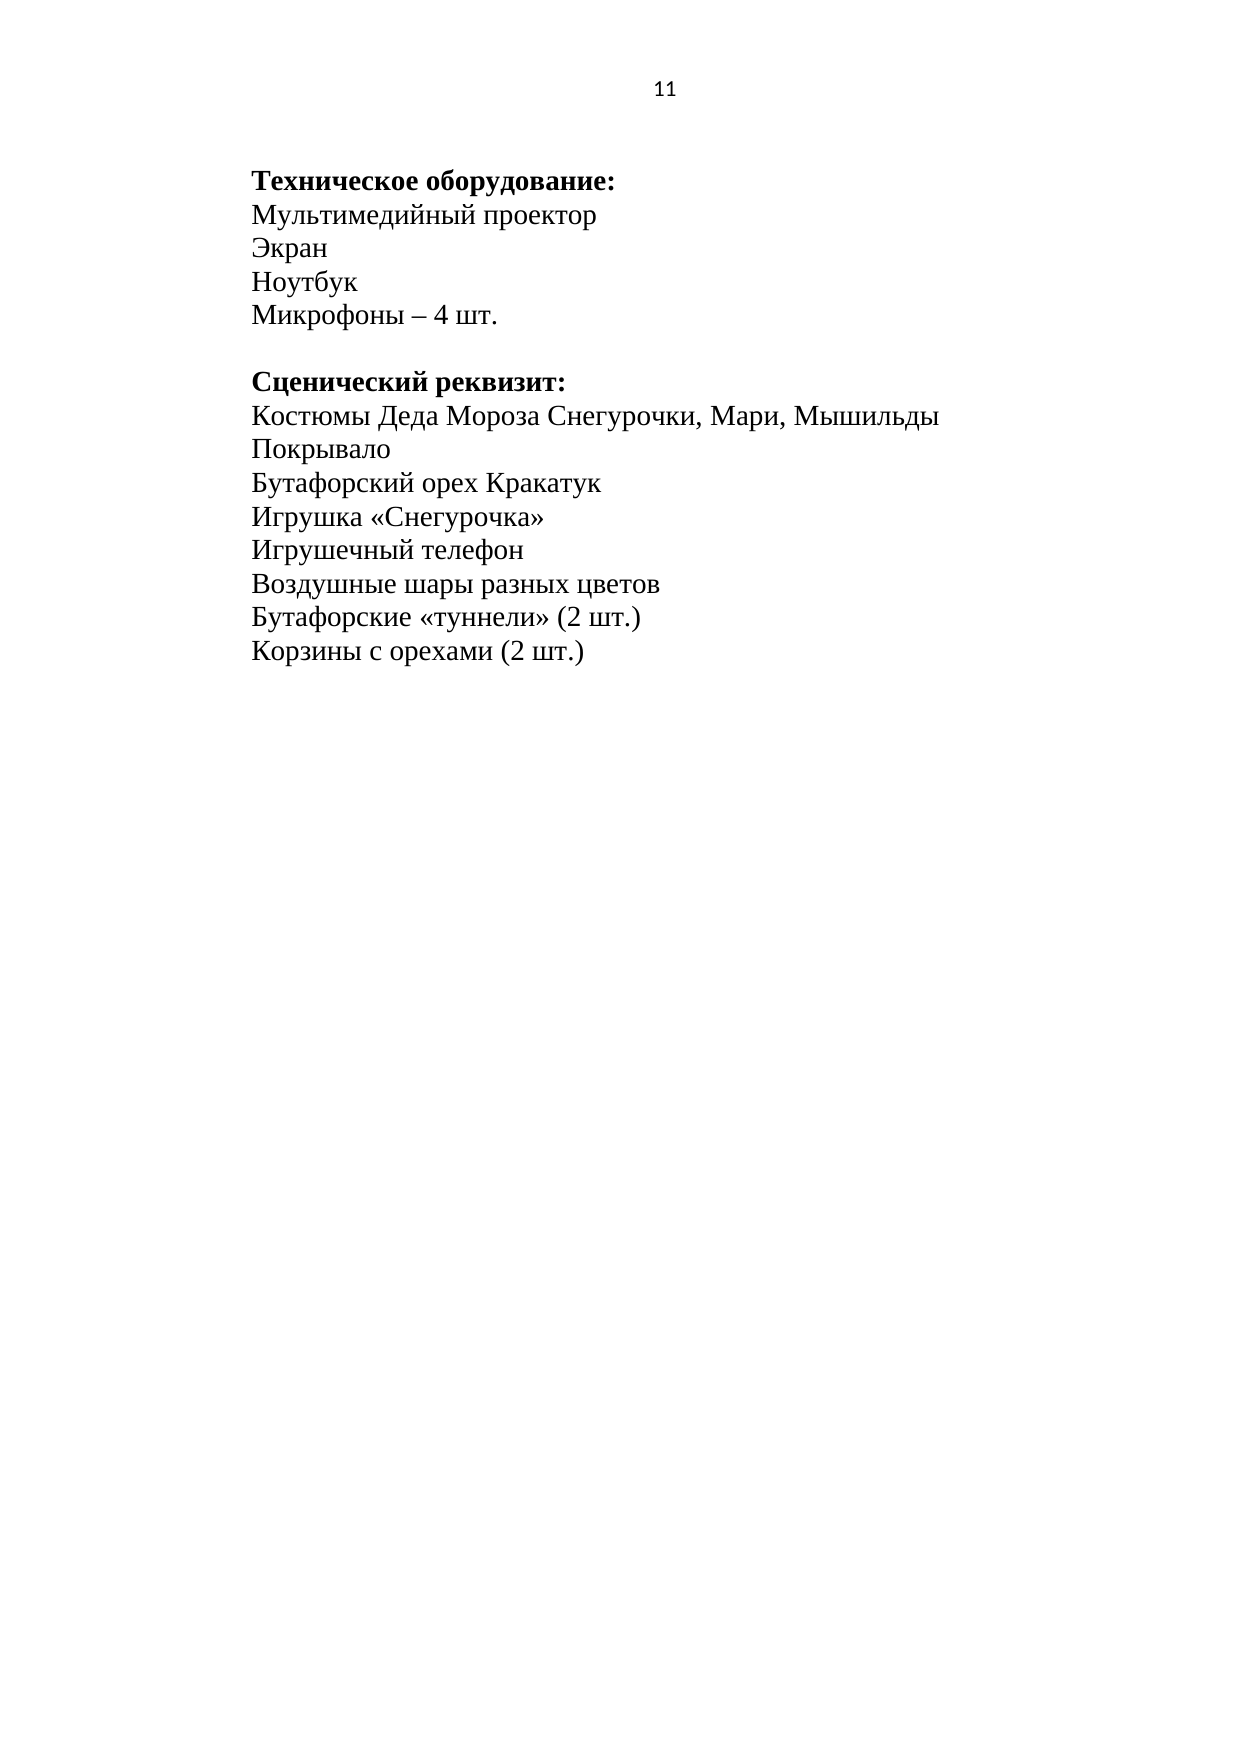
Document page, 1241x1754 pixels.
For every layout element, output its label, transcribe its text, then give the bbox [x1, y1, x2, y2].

text Техническое оборудование: [177, 163, 1152, 197]
text Покрывало [177, 432, 1152, 465]
text Микрофоны – 4 шт. [177, 297, 1152, 331]
text Игрушка «Снегурочка» [177, 499, 1152, 532]
text Бутафорские «туннели» (2 шт.) [177, 599, 1152, 633]
text Экран [177, 230, 1152, 264]
text Сценический реквизит: [177, 364, 1152, 398]
text Ноутбук [177, 264, 1152, 297]
text Костюмы Деда Мороза Снегурочки, Мари, Мышильды [177, 398, 1152, 432]
text Мультимедийный проектор [177, 197, 1152, 230]
text Бутафорский орех Кракатук [177, 465, 1152, 499]
text Воздушные шары разных цветов [177, 566, 1152, 599]
text Игрушечный телефон [177, 532, 1152, 566]
text Корзины с орехами (2 шт.) [177, 633, 1152, 666]
